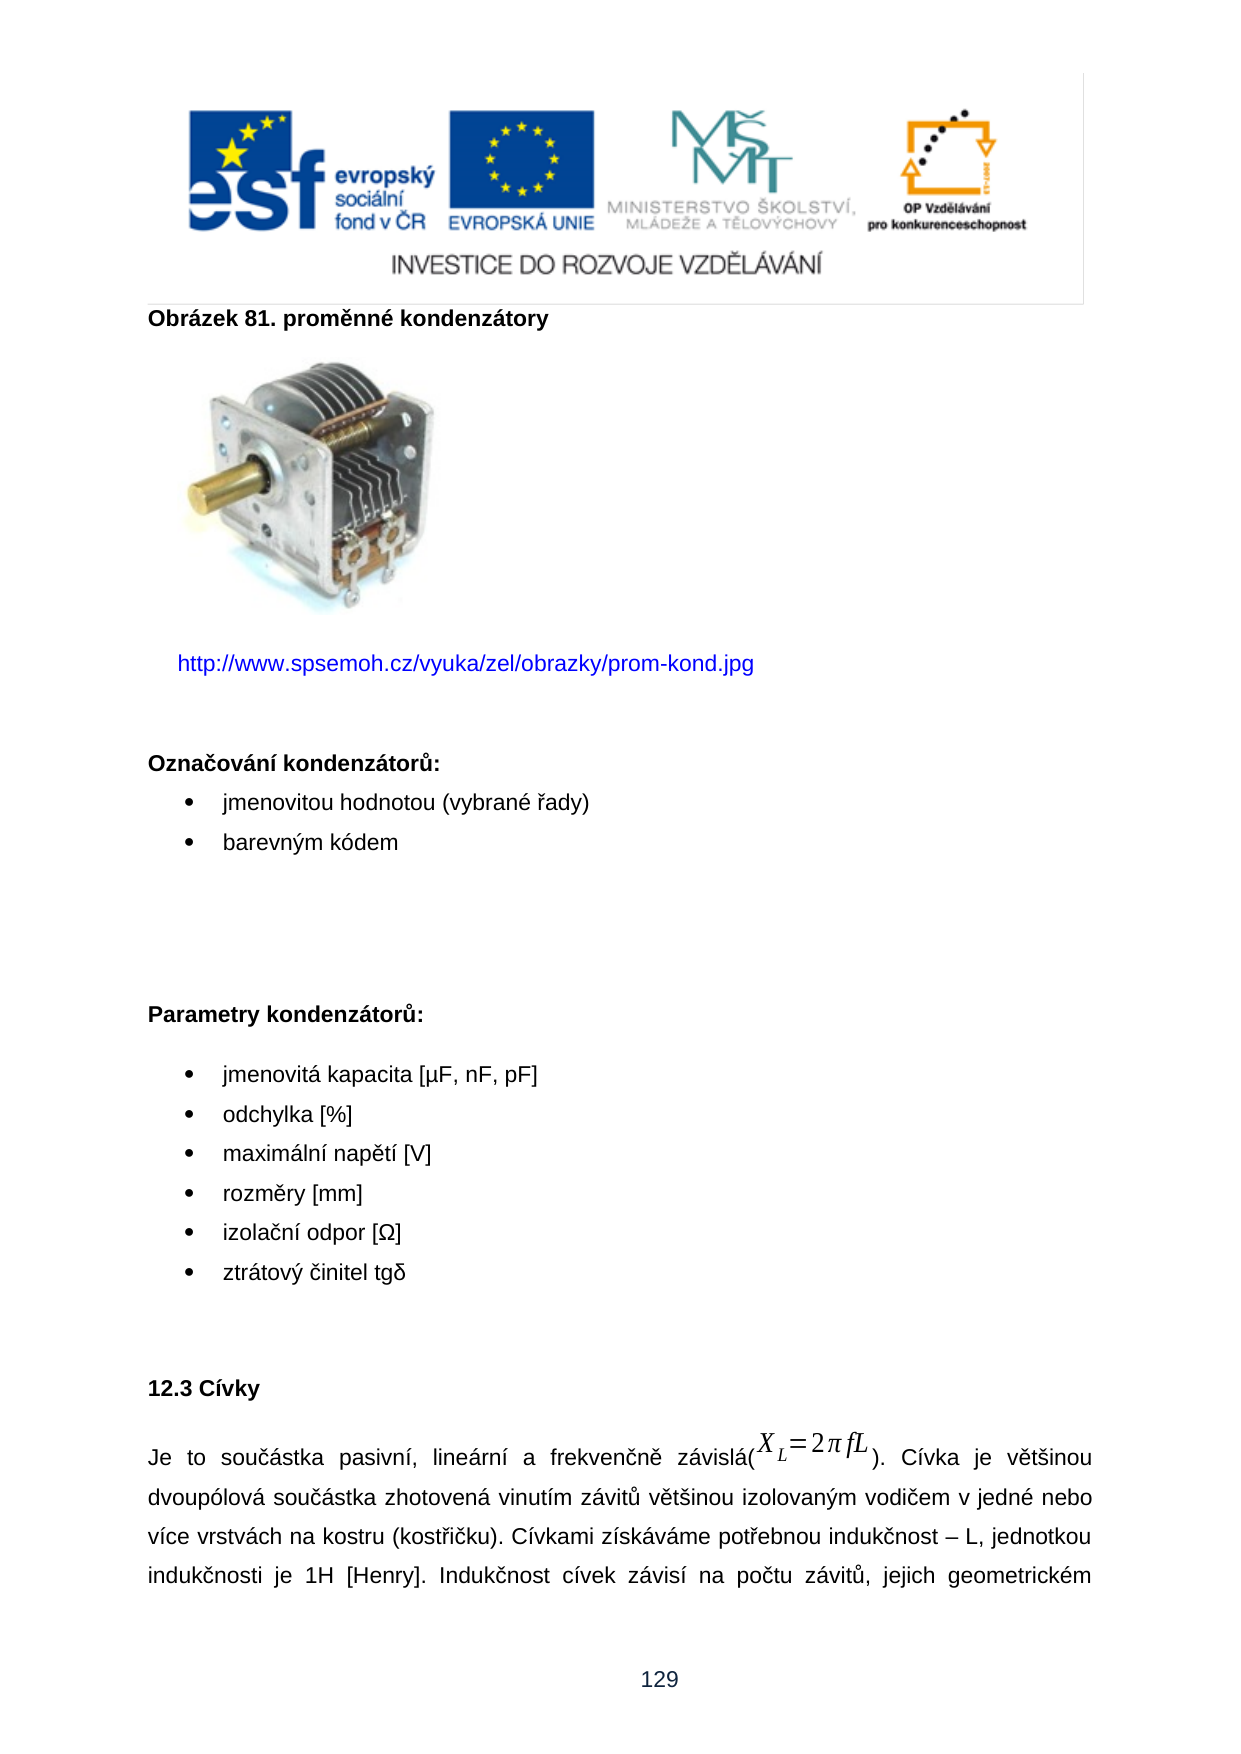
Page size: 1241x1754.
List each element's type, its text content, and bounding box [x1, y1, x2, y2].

text http://www.spsemoh.cz/vyuka/zel/obrazky/prom-kond.jpg [177, 650, 1092, 676]
subtitle Obrázek 81. proměnné kondenzátory [148, 305, 1092, 331]
subtitle 12.3 Cívky [148, 1375, 1092, 1402]
text Označování kondenzátorů: [148, 749, 1092, 776]
picture [177, 357, 445, 615]
text Parametry kondenzátorů: [148, 1001, 1092, 1027]
list maximální napětí [V] [185, 1140, 1092, 1167]
list rozměry [mm] [185, 1180, 1092, 1206]
list izolační odpor [Ω] [185, 1219, 1092, 1246]
list barevným kódem [185, 828, 1092, 855]
list ztrátový činitel tgδ [185, 1259, 1092, 1285]
list odchylka [%] [185, 1101, 1092, 1127]
picture [147, 73, 1087, 306]
list jmenovitou hodnotou (vybrané řady) [185, 789, 1092, 815]
list jmenovitá kapacita [µF, nF, pF] [185, 1061, 1092, 1088]
